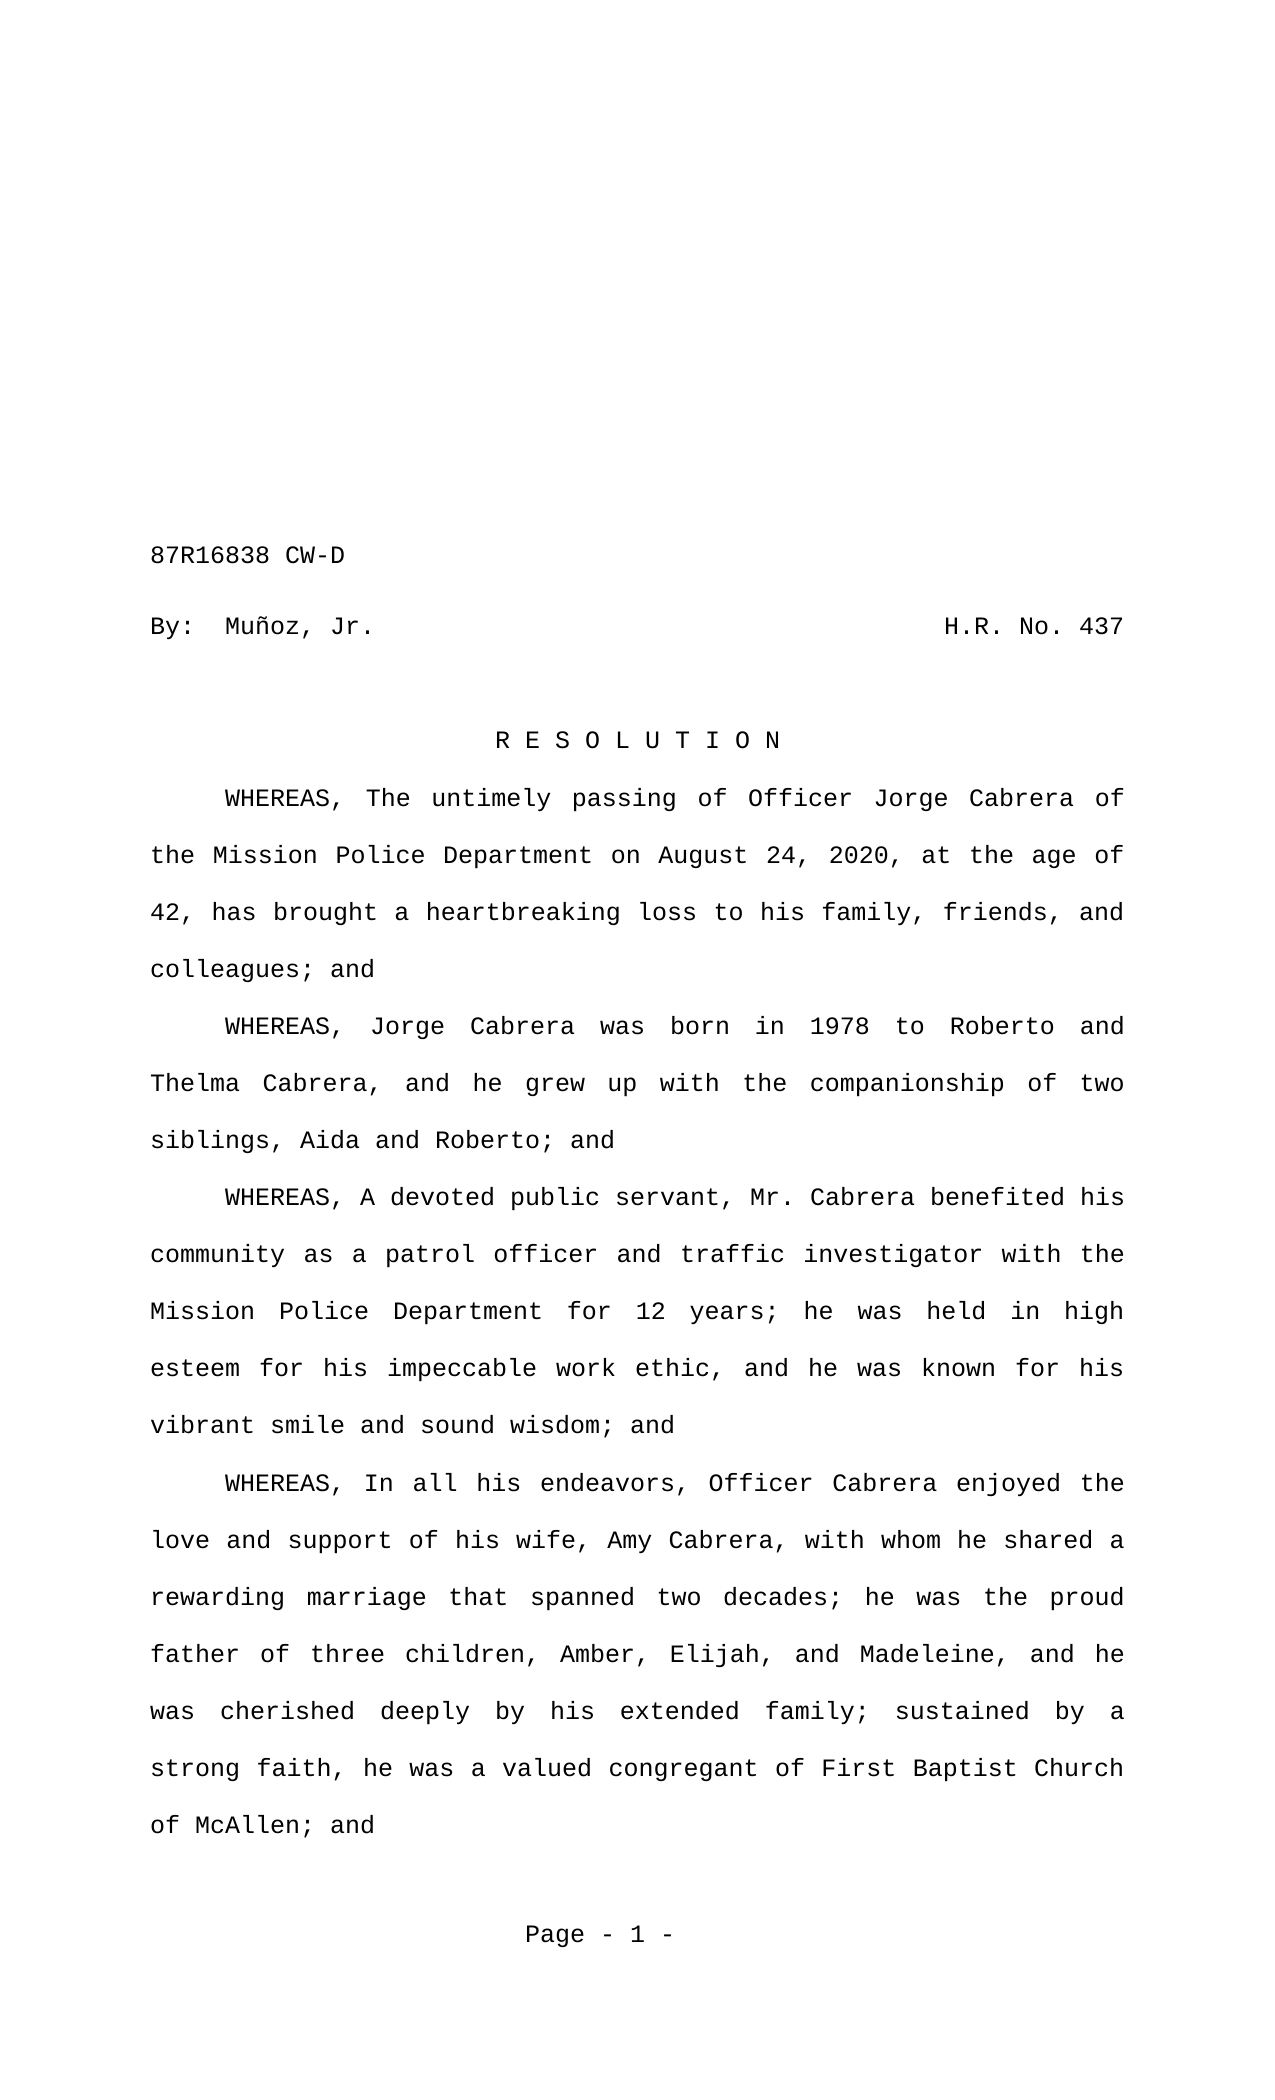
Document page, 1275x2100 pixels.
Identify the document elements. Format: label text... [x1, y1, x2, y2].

text By: Muñoz, Jr. H.R. No. 437 [150, 614, 1125, 642]
text 87R16838 CW-D [150, 542, 1125, 571]
text R E S O L U T I O N [150, 728, 1125, 756]
text WHEREAS, In all his endeavors, Officer Cabrera enjoyed the love and support of his wife, Amy Cabrera, with whom he shared a rewarding marriage that spanned two decades; he was the proud father of three children, Amber, Elijah, and Madeleine, and he was cherished deeply by his extended family; sustained by a strong faith, he was a valued congregant of First Baptist Church of McAllen; and [150, 1470, 1125, 1841]
text WHEREAS, Jorge Cabrera was born in 1978 to Roberto and Thelma Cabrera, and he grew up with the companionship of two siblings, Aida and Roberto; and [150, 1013, 1125, 1156]
text WHEREAS, A devoted public servant, Mr. Cabrera benefited his community as a patrol officer and traffic investigator with the Mission Police Department for 12 years; he was held in high esteem for his impeccable work ethic, and he was known for his vibrant smile and sound wisdom; and [150, 1184, 1125, 1441]
text WHEREAS, The untimely passing of Officer Jorge Cabrera of the Mission Police Department on August 24, 2020, at the age of 42, has brought a heartbreaking loss to his family, friends, and colleagues; and [150, 785, 1125, 985]
